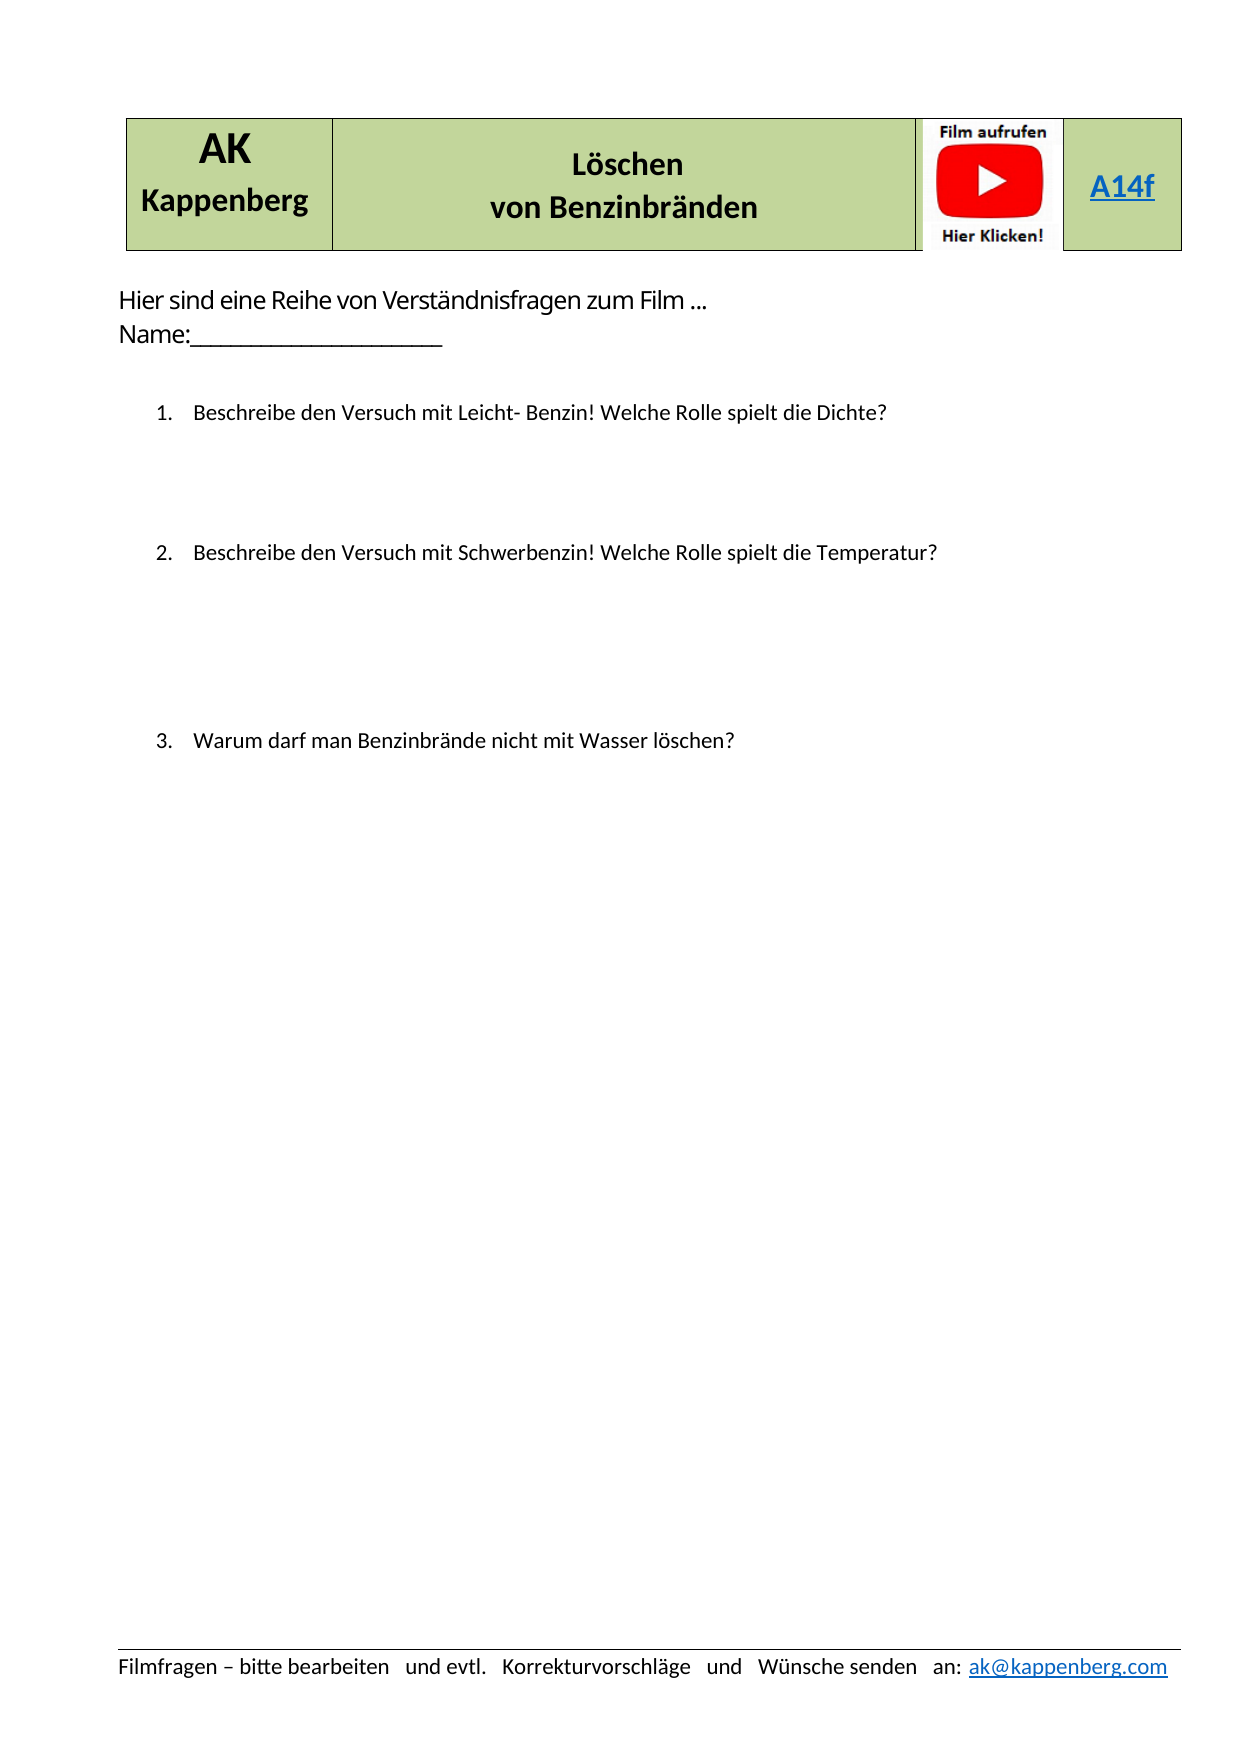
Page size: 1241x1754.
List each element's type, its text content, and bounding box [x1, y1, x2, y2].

title Hier sind eine Reihe von Verständnisfragen zum Film ... Name:_________________________ [118, 283, 1181, 351]
picture [922, 119, 1064, 251]
list Warum darf man Benzinbrände nicht mit Wasser löschen? [156, 726, 1181, 754]
list Beschreibe den Versuch mit Schwerbenzin! Welche Rolle spielt die Temperatur? [156, 538, 1181, 566]
table_header A14f [1064, 119, 1181, 250]
table_cell von Benzinbränden [333, 186, 915, 250]
table_header AK Kappenberg [127, 119, 332, 250]
list Beschreibe den Versuch mit Leicht- Benzin! Welche Rolle spielt die Dichte? [156, 398, 1181, 426]
table_header Löschen [333, 119, 915, 186]
table_header [916, 119, 922, 250]
